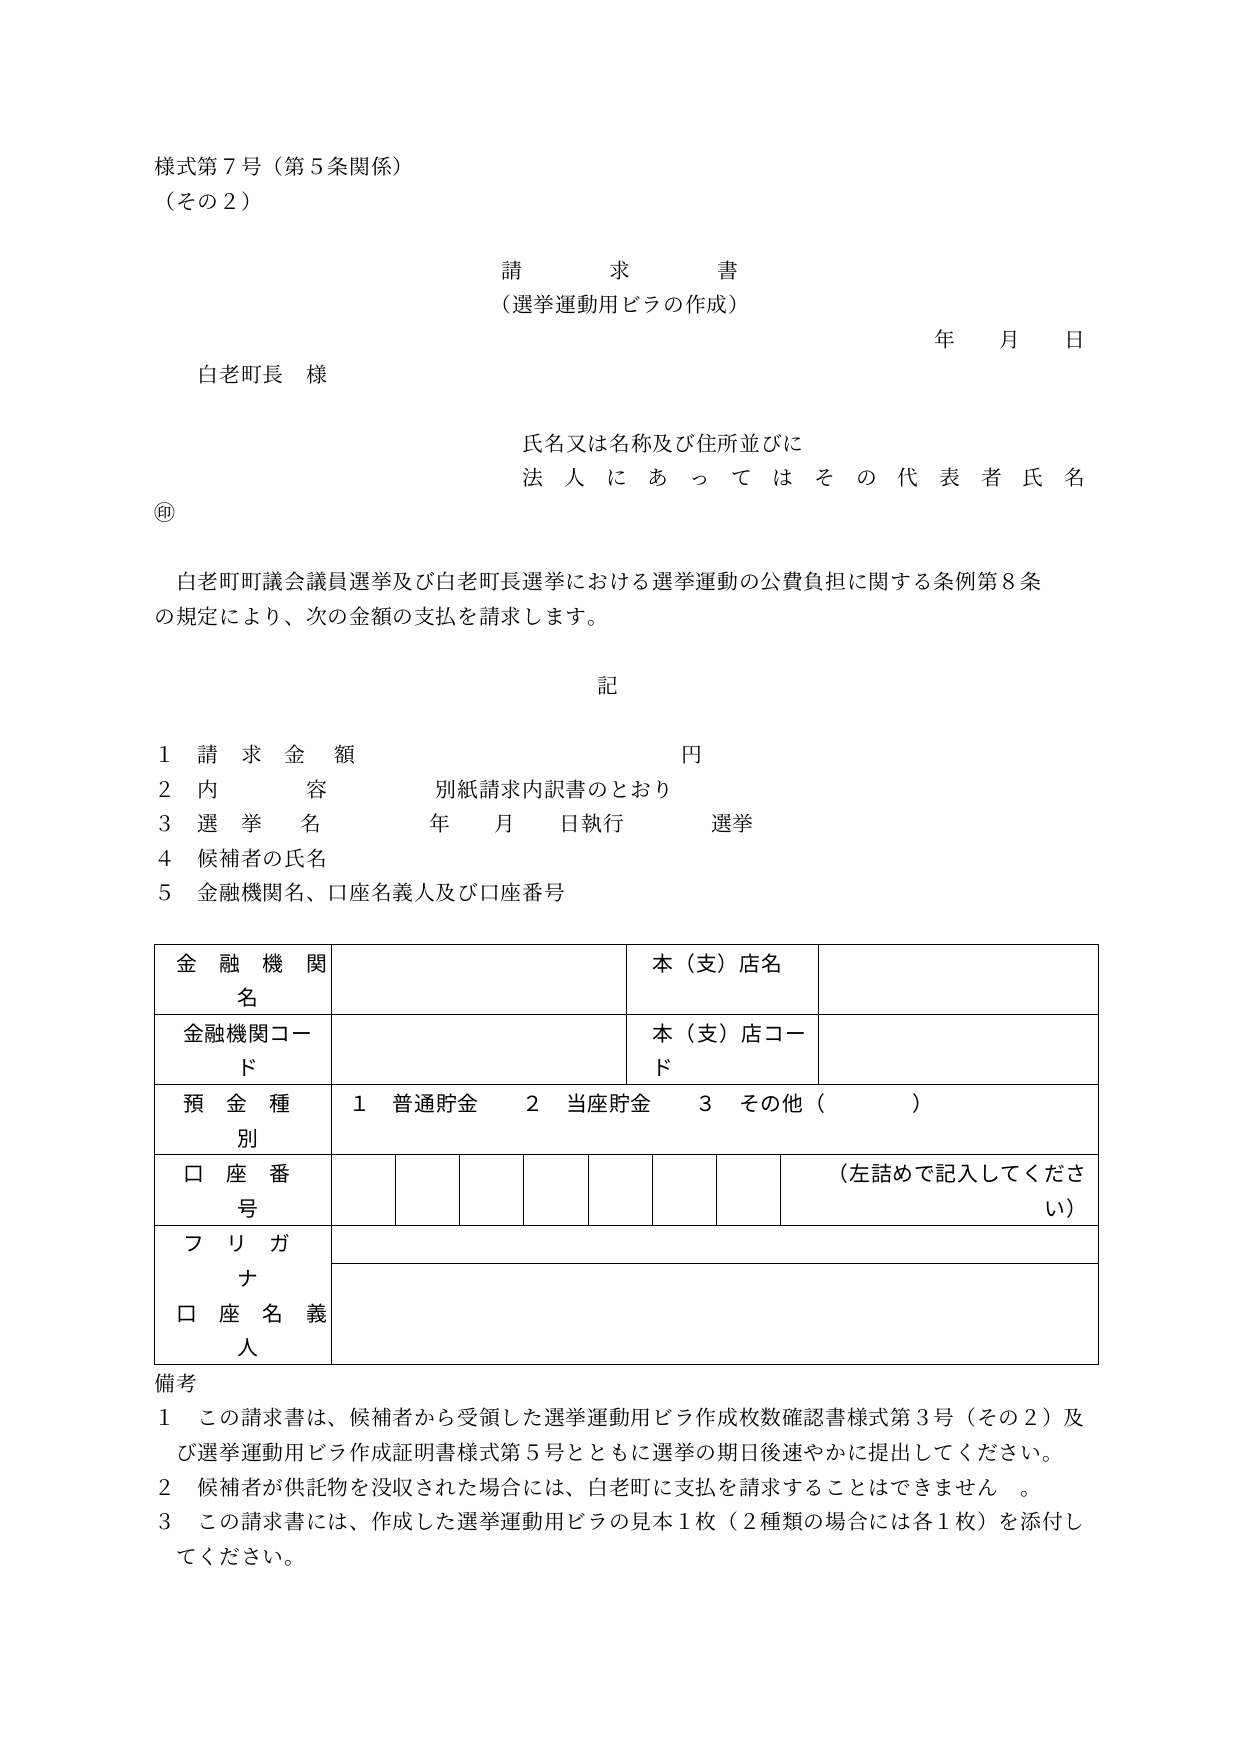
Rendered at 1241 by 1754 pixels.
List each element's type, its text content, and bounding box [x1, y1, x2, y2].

text 白老町町議会議員選挙及び白老町長選挙における選挙運動の公費負担に関する条例第８条の規定により、次の金額の支払を請求します。 [154, 563, 1061, 632]
text 様式第７号（第５条関係） [154, 148, 1086, 183]
text 記 [154, 667, 1061, 702]
table_cell [332, 1264, 1098, 1364]
text ２ 内 容 別紙請求内訳書のとおり [154, 771, 1061, 805]
text ２ 候補者が供託物を没収された場合には、白老町に支払を請求することはできません。 [154, 1469, 1086, 1503]
table_cell １ 普通貯金 ２ 当座貯金 ３ その他（ ） [332, 1085, 1098, 1154]
table_cell 金融機関コード [155, 1015, 331, 1084]
table_cell 預金種別 [155, 1085, 331, 1154]
text （その２） [154, 183, 1086, 217]
table_cell 本（支）店コード [627, 1015, 818, 1084]
text ３ この請求書には、作成した選挙運動用ビラの見本１枚（２種類の場合には各１枚）を添付してください。 [154, 1503, 1086, 1572]
text 白老町長 様 [154, 356, 1061, 390]
text 備考 [154, 1365, 1086, 1399]
text （選挙運動用ビラの作成） [154, 287, 1086, 321]
table_cell （左詰めで記入してください） [781, 1155, 1098, 1224]
text １ 請求金額 円 [154, 736, 1061, 771]
table_cell [653, 1155, 716, 1224]
table_cell 口座番号 [155, 1155, 331, 1224]
table_header [332, 945, 626, 1014]
table_cell [332, 1015, 626, 1084]
table_header 金融機関名 [155, 945, 331, 1014]
text 請 求 書 [154, 252, 1086, 287]
table_cell [819, 1015, 1098, 1084]
text 年 月 日 [154, 321, 1086, 356]
table_header [819, 945, 1098, 1014]
table_cell [332, 1226, 1098, 1263]
text ４ 候補者の氏名 [154, 840, 1086, 874]
table_cell [332, 1155, 395, 1224]
table_cell [589, 1155, 652, 1224]
text 氏名又は名称及び住所並びに [154, 425, 1086, 459]
text １ この請求書は、候補者から受領した選挙運動用ビラ作成枚数確認書様式第３号（その２）及び選挙運動用ビラ作成証明書様式第５号とともに選挙の期日後速やかに提出してください。 [154, 1399, 1086, 1469]
table_cell [460, 1155, 523, 1224]
table_cell [396, 1155, 459, 1224]
text ５ 金融機関名、口座名義人及び口座番号 [154, 874, 1086, 909]
table_cell フリガナ 口座名義人 [155, 1226, 331, 1364]
table_cell [524, 1155, 588, 1224]
text ３ 選挙名 年 月 日執行 選挙 [154, 805, 1086, 840]
table_cell [717, 1155, 780, 1224]
table_header 本（支）店名 [627, 945, 818, 1014]
text 法人にあってはその代表者氏名 ㊞ [154, 459, 1086, 529]
